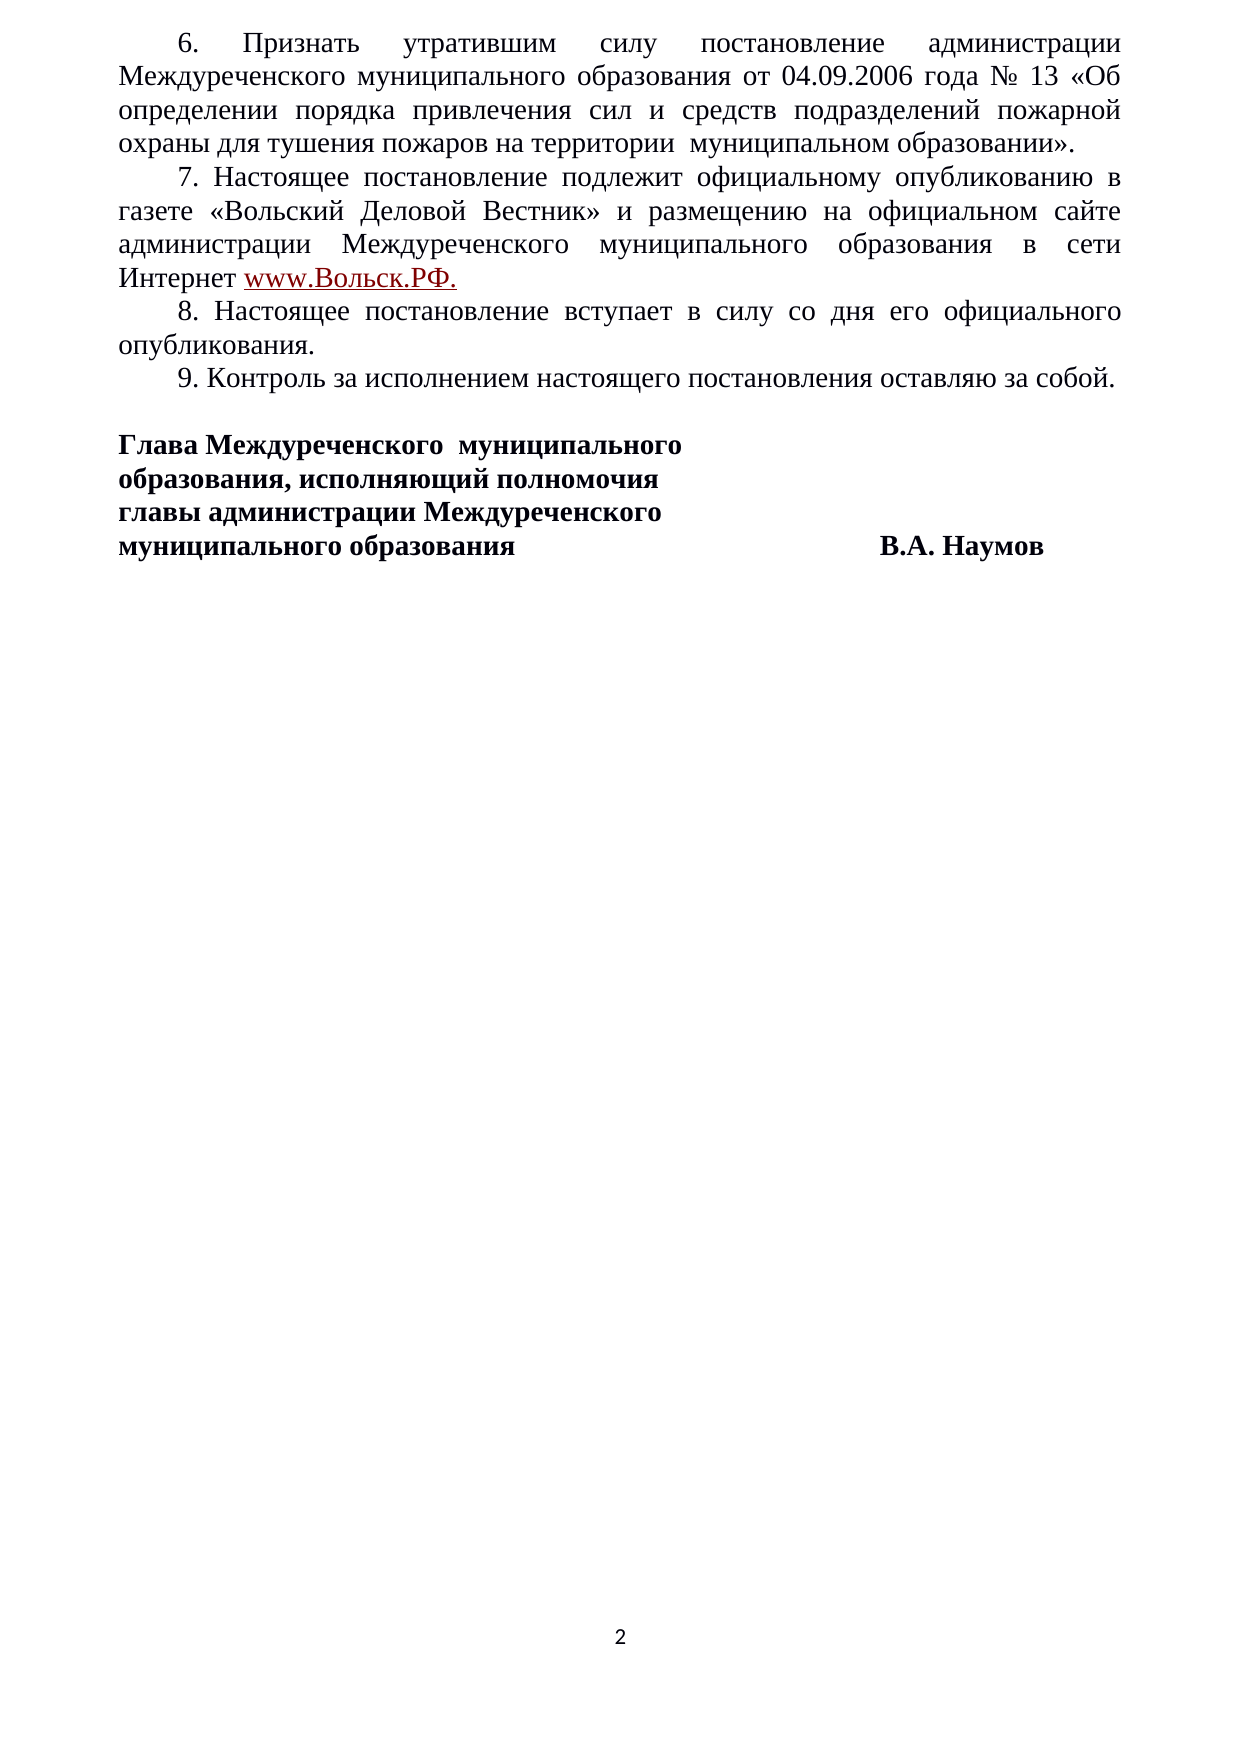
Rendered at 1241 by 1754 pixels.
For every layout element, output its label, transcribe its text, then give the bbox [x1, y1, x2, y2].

text главы администрации Междуреченского [118, 494, 1122, 528]
text 7. Настоящее постановление подлежит официальному опубликованию в газете «Вольский Деловой Вестник» и размещению на официальном сайте администрации Междуреченского муниципального образования в сети Интернет www.Вольск.РФ. [118, 159, 1122, 293]
text 8. Настоящее постановление вступает в силу со дня его официального опубликования. [118, 293, 1122, 360]
text 9. Контроль за исполнением настоящего постановления оставляю за собой. [118, 360, 1122, 394]
text муниципального образования В.А. Наумов [118, 528, 1122, 562]
text Глава Междуреченского муниципального [118, 427, 1122, 461]
text 6. Признать утратившим силу постановление администрации Междуреченского муниципального образования от 04.09.2006 года № 13 «Об определении порядка привлечения сил и средств подразделений пожарной охраны для тушения пожаров на территории муниципальном образовании». [118, 25, 1122, 159]
text образования, исполняющий полномочия [118, 461, 1122, 494]
